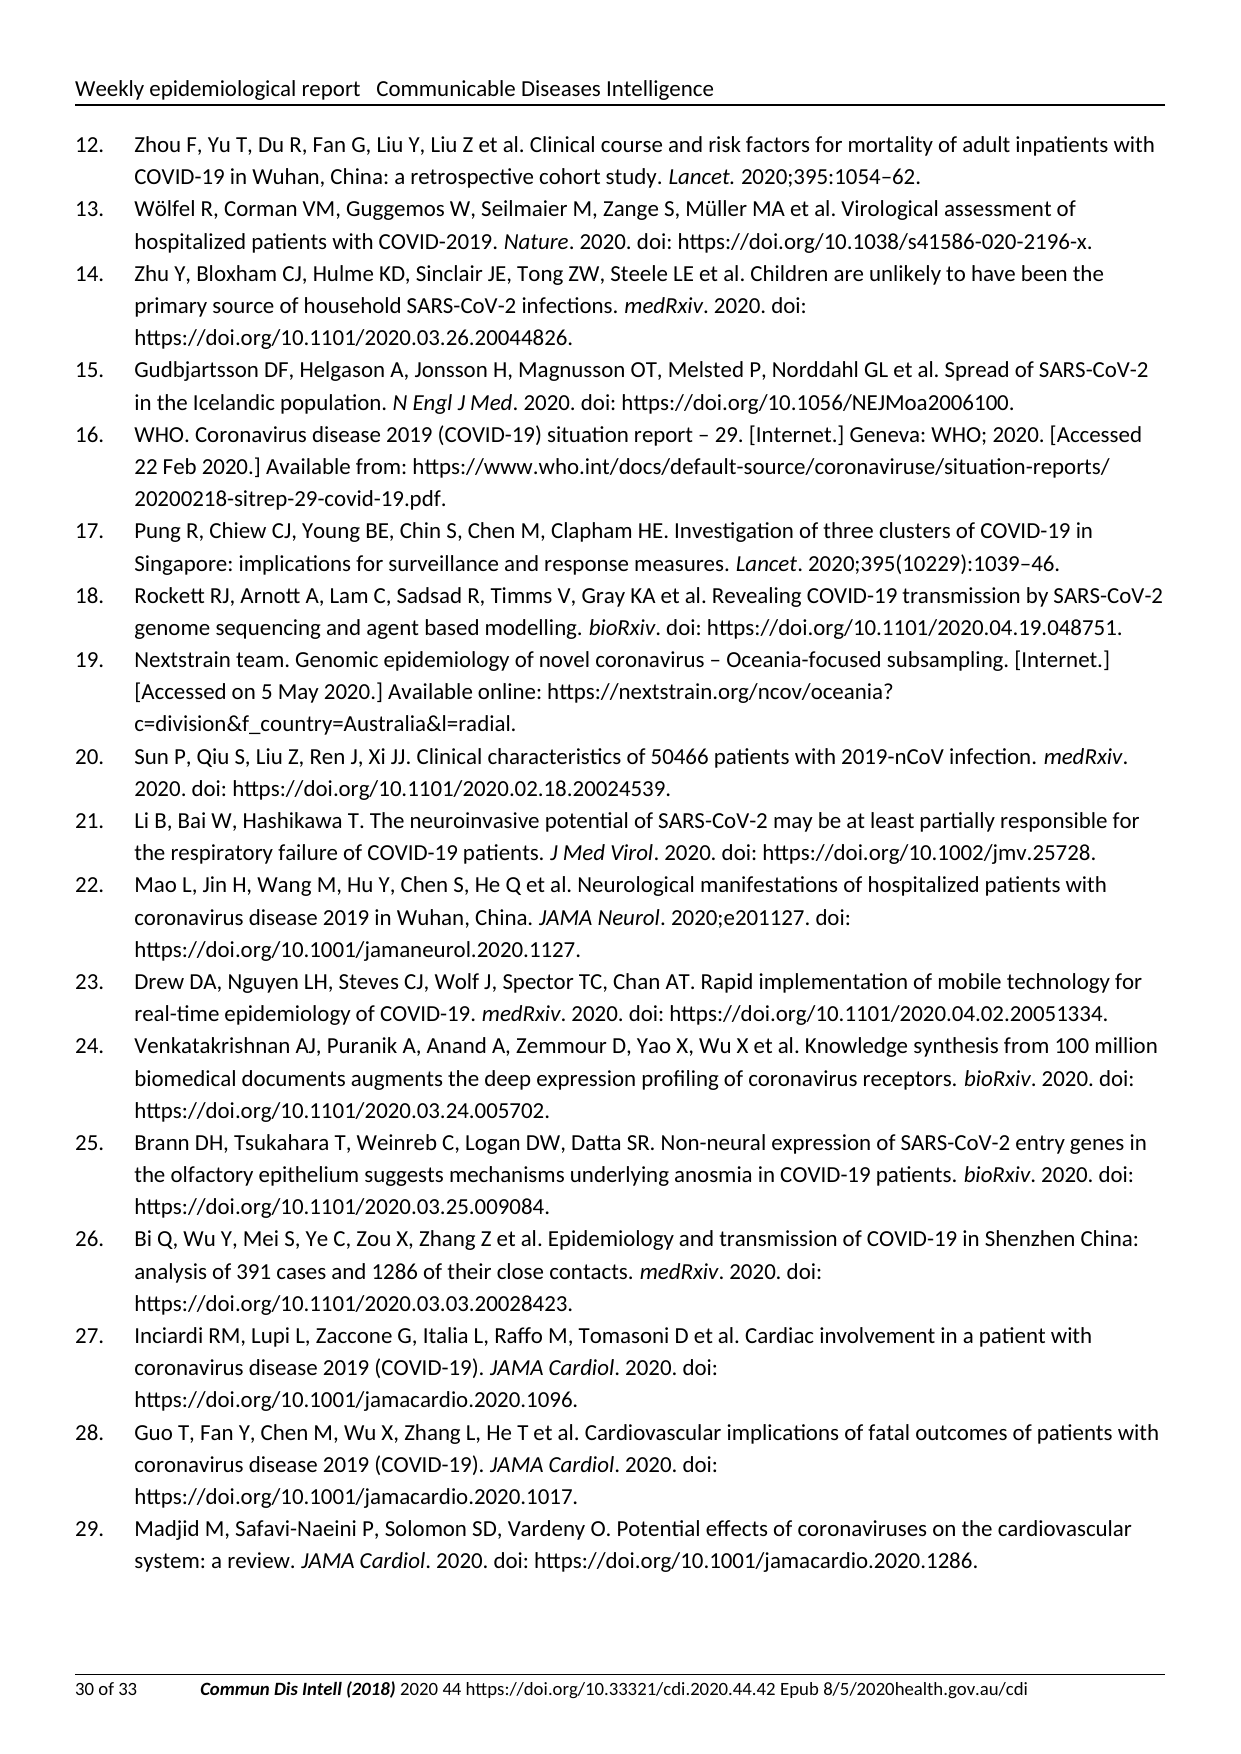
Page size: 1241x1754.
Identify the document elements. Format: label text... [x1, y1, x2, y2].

text 28. Guo T, Fan Y, Chen M, Wu X, Zhang L, He T et al. Cardiovascular implications of fatal outcomes of patients with coronavirus disease 2019 (COVID-19). JAMA Cardiol. 2020. doi: https://doi.org/10.1001/jamacardio.2020.1017. [75, 1418, 1165, 1510]
text 18. Rockett RJ, Arnott A, Lam C, Sadsad R, Timms V, Gray KA et al. Revealing COVID-19 transmission by SARS-CoV-2 genome sequencing and agent based modelling. bioRxiv. doi: https://doi.org/10.1101/2020.04.19.048751. [75, 581, 1165, 641]
text 13. Wölfel R, Corman VM, Guggemos W, Seilmaier M, Zange S, Müller MA et al. Virological assessment of hospitalized patients with COVID-2019. Nature. 2020. doi: https://doi.org/10.1038/s41586-020-2196-x. [75, 194, 1165, 255]
text 22. Mao L, Jin H, Wang M, Hu Y, Chen S, He Q et al. Neurological manifestations of hospitalized patients with coronavirus disease 2019 in Wuhan, China. JAMA Neurol. 2020;e201127. doi: https://doi.org/10.1001/jamaneurol.2020.1127. [75, 871, 1165, 963]
text 20. Sun P, Qiu S, Liu Z, Ren J, Xi JJ. Clinical characteristics of 50466 patients with 2019-nCoV infection. medRxiv. 2020. doi: https://doi.org/10.1101/2020.02.18.20024539. [75, 742, 1165, 802]
text 14. Zhu Y, Bloxham CJ, Hulme KD, Sinclair JE, Tong ZW, Steele LE et al. Children are unlikely to have been the primary source of household SARS-CoV-2 infections. medRxiv. 2020. doi: https://doi.org/10.1101/2020.03.26.20044826. [75, 259, 1165, 351]
text 26. Bi Q, Wu Y, Mei S, Ye C, Zou X, Zhang Z et al. Epidemiology and transmission of COVID-19 in Shenzhen China: analysis of 391 cases and 1286 of their close contacts. medRxiv. 2020. doi: https://doi.org/10.1101/2020.03.03.20028423. [75, 1224, 1165, 1317]
text 25. Brann DH, Tsukahara T, Weinreb C, Logan DW, Datta SR. Non-neural expression of SARS-CoV-2 entry genes in the olfactory epithelium suggests mechanisms underlying anosmia in COVID-19 patients. bioRxiv. 2020. doi: https://doi.org/10.1101/2020.03.25.009084. [75, 1128, 1165, 1220]
text 23. Drew DA, Nguyen LH, Steves CJ, Wolf J, Spector TC, Chan AT. Rapid implementation of mobile technology for real-time epidemiology of COVID-19. medRxiv. 2020. doi: https://doi.org/10.1101/2020.04.02.20051334. [75, 967, 1165, 1027]
text 24. Venkatakrishnan AJ, Puranik A, Anand A, Zemmour D, Yao X, Wu X et al. Knowledge synthesis from 100 million biomedical documents augments the deep expression profiling of coronavirus receptors. bioRxiv. 2020. doi: https://doi.org/10.1101/2020.03.24.005702. [75, 1031, 1165, 1124]
text 19. Nextstrain team. Genomic epidemiology of novel coronavirus – Oceania-focused subsampling. [Internet.] [Accessed on 5 May 2020.] Available online: https://nextstrain.org/ncov/oceania?c=division&f_country=Australia&l=radial. [75, 645, 1165, 738]
text 15. Gudbjartsson DF, Helgason A, Jonsson H, Magnusson OT, Melsted P, Norddahl GL et al. Spread of SARS-CoV-2 in the Icelandic population. N Engl J Med. 2020. doi: https://doi.org/10.1056/NEJMoa2006100. [75, 356, 1165, 416]
text 27. Inciardi RM, Lupi L, Zaccone G, Italia L, Raffo M, Tomasoni D et al. Cardiac involvement in a patient with coronavirus disease 2019 (COVID-19). JAMA Cardiol. 2020. doi: https://doi.org/10.1001/jamacardio.2020.1096. [75, 1321, 1165, 1413]
text 16. WHO. Coronavirus disease 2019 (COVID-19) situation report – 29. [Internet.] Geneva: WHO; 2020. [Accessed 22 Feb 2020.] Available from: https://www.who.int/docs/default-source/coronaviruse/situation-reports/20200218-sitrep-29-covid-19.pdf. [75, 420, 1165, 512]
text 29. Madjid M, Safavi-Naeini P, Solomon SD, Vardeny O. Potential effects of coronaviruses on the cardiovascular system: a review. JAMA Cardiol. 2020. doi: https://doi.org/10.1001/jamacardio.2020.1286. [75, 1514, 1165, 1574]
text 12. Zhou F, Yu T, Du R, Fan G, Liu Y, Liu Z et al. Clinical course and risk factors for mortality of adult inpatients with COVID-19 in Wuhan, China: a retrospective cohort study. Lancet. 2020;395:1054–62. [75, 130, 1165, 190]
text 17. Pung R, Chiew CJ, Young BE, Chin S, Chen M, Clapham HE. Investigation of three clusters of COVID-19 in Singapore: implications for surveillance and response measures. Lancet. 2020;395(10229):1039–46. [75, 516, 1165, 577]
text 21. Li B, Bai W, Hashikawa T. The neuroinvasive potential of SARS-CoV-2 may be at least partially responsible for the respiratory failure of COVID-19 patients. J Med Virol. 2020. doi: https://doi.org/10.1002/jmv.25728. [75, 806, 1165, 866]
